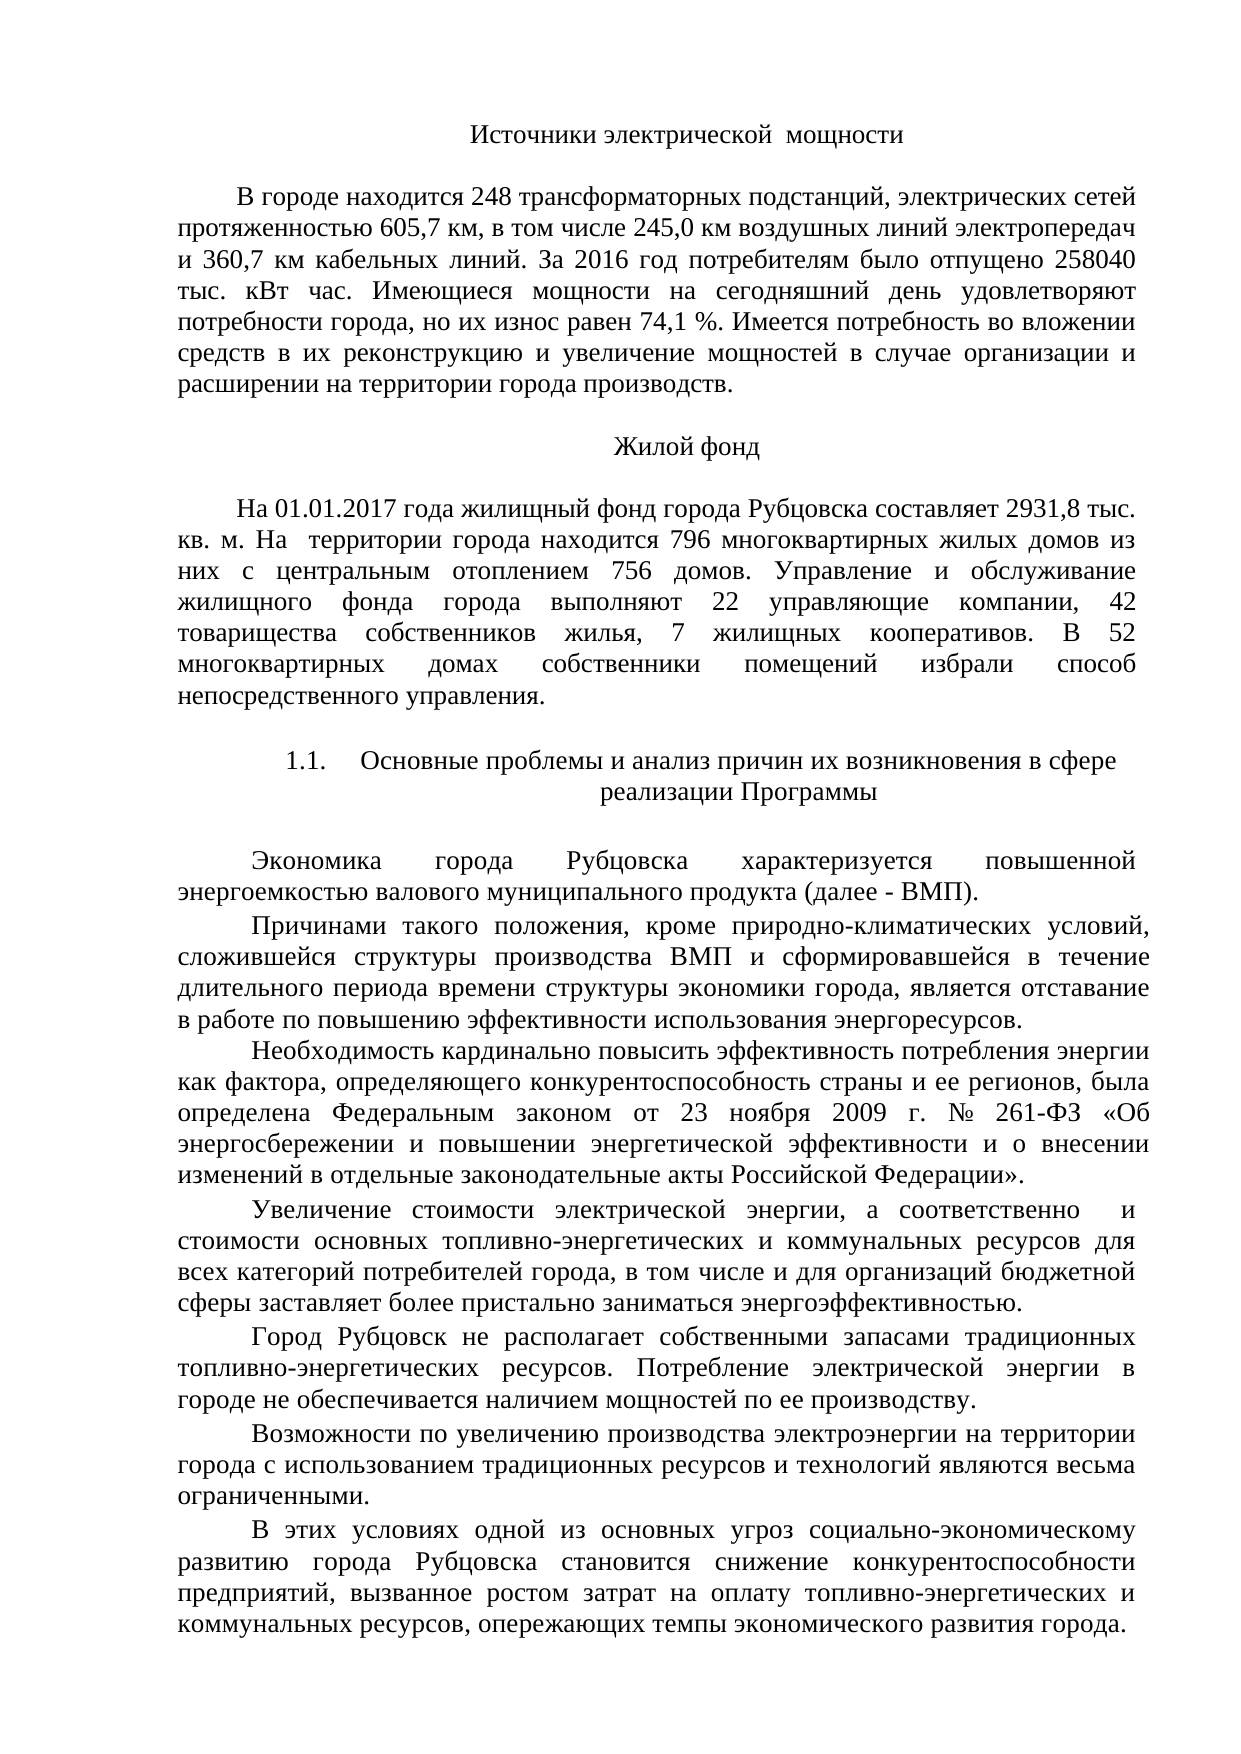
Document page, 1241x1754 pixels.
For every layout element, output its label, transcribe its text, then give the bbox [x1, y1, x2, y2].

text Источники электрической мощности [177, 118, 1137, 149]
text Необходимость кардинально повысить эффективность потребления энергии как фактора, определяющего конкурентоспособность страны и ее регионов, была определена Федеральным законом от 23 ноября 2009 г. № 261-ФЗ «Об энергосбережении и повышении энергетической эффективности и о внесении изменений в отдельные законодательные акты Российской Федерации». [177, 1034, 1152, 1189]
text Возможности по увеличению производства электроэнергии на территории города с использованием традиционных ресурсов и технологий являются весьма ограниченными. [177, 1417, 1137, 1510]
list Основные проблемы и анализ причин их возникновения в сфере реализации Программы [266, 744, 1137, 806]
text Жилой фонд [177, 429, 1137, 461]
text Экономика города Рубцовска характеризуется повышенной энергоемкостью валового муниципального продукта (далее - ВМП). [177, 844, 1137, 906]
text Причинами такого положения, кроме природно-климатических условий, сложившейся структуры производства ВМП и сформировавшейся в течение длительного периода времени структуры экономики города, является отставание в работе по повышению эффективности использования энергоресурсов. [177, 909, 1152, 1034]
text В городе находится 248 трансформаторных подстанций, электрических сетей протяженностью , в том числе воздушных линий электропередач и кабельных линий. За 2016 год потребителям было отпущено 258040 тыс. кВт час. Имеющиеся мощности на сегодняшний день удовлетворяют потребности города, но их износ равен 74,1 %. Имеется потребность во вложении средств в их реконструкцию и увеличение мощностей в случае организации и расширении на территории города производств. [177, 180, 1137, 398]
text Город Рубцовск не располагает собственными запасами традиционных топливно-энергетических ресурсов. Потребление электрической энергии в городе не обеспечивается наличием мощностей по ее производству. [177, 1320, 1137, 1414]
text На 01.01.2017 года жилищный фонд города Рубцовска составляет 2931,8 тыс. кв. м. На территории города находится 796 многоквартирных жилых домов из них с центральным отоплением 756 домов. Управление и обслуживание жилищного фонда города выполняют 22 управляющие компании, 42 товарищества собственников жилья, 7 жилищных кооперативов. В 52 многоквартирных домах собственники помещений избрали способ непосредственного управления. [177, 492, 1137, 710]
text Увеличение стоимости электрической энергии, а соответственно и стоимости основных топливно-энергетических и коммунальных ресурсов для всех категорий потребителей города, в том числе и для организаций бюджетной сферы заставляет более пристально заниматься энергоэффективностью. [177, 1193, 1137, 1317]
text В этих условиях одной из основных угроз социально-экономическому развитию города Рубцовска становится снижение конкурентоспособности предприятий, вызванное ростом затрат на оплату топливно-энергетических и коммунальных ресурсов, опережающих темпы экономического развития города. [177, 1513, 1137, 1638]
